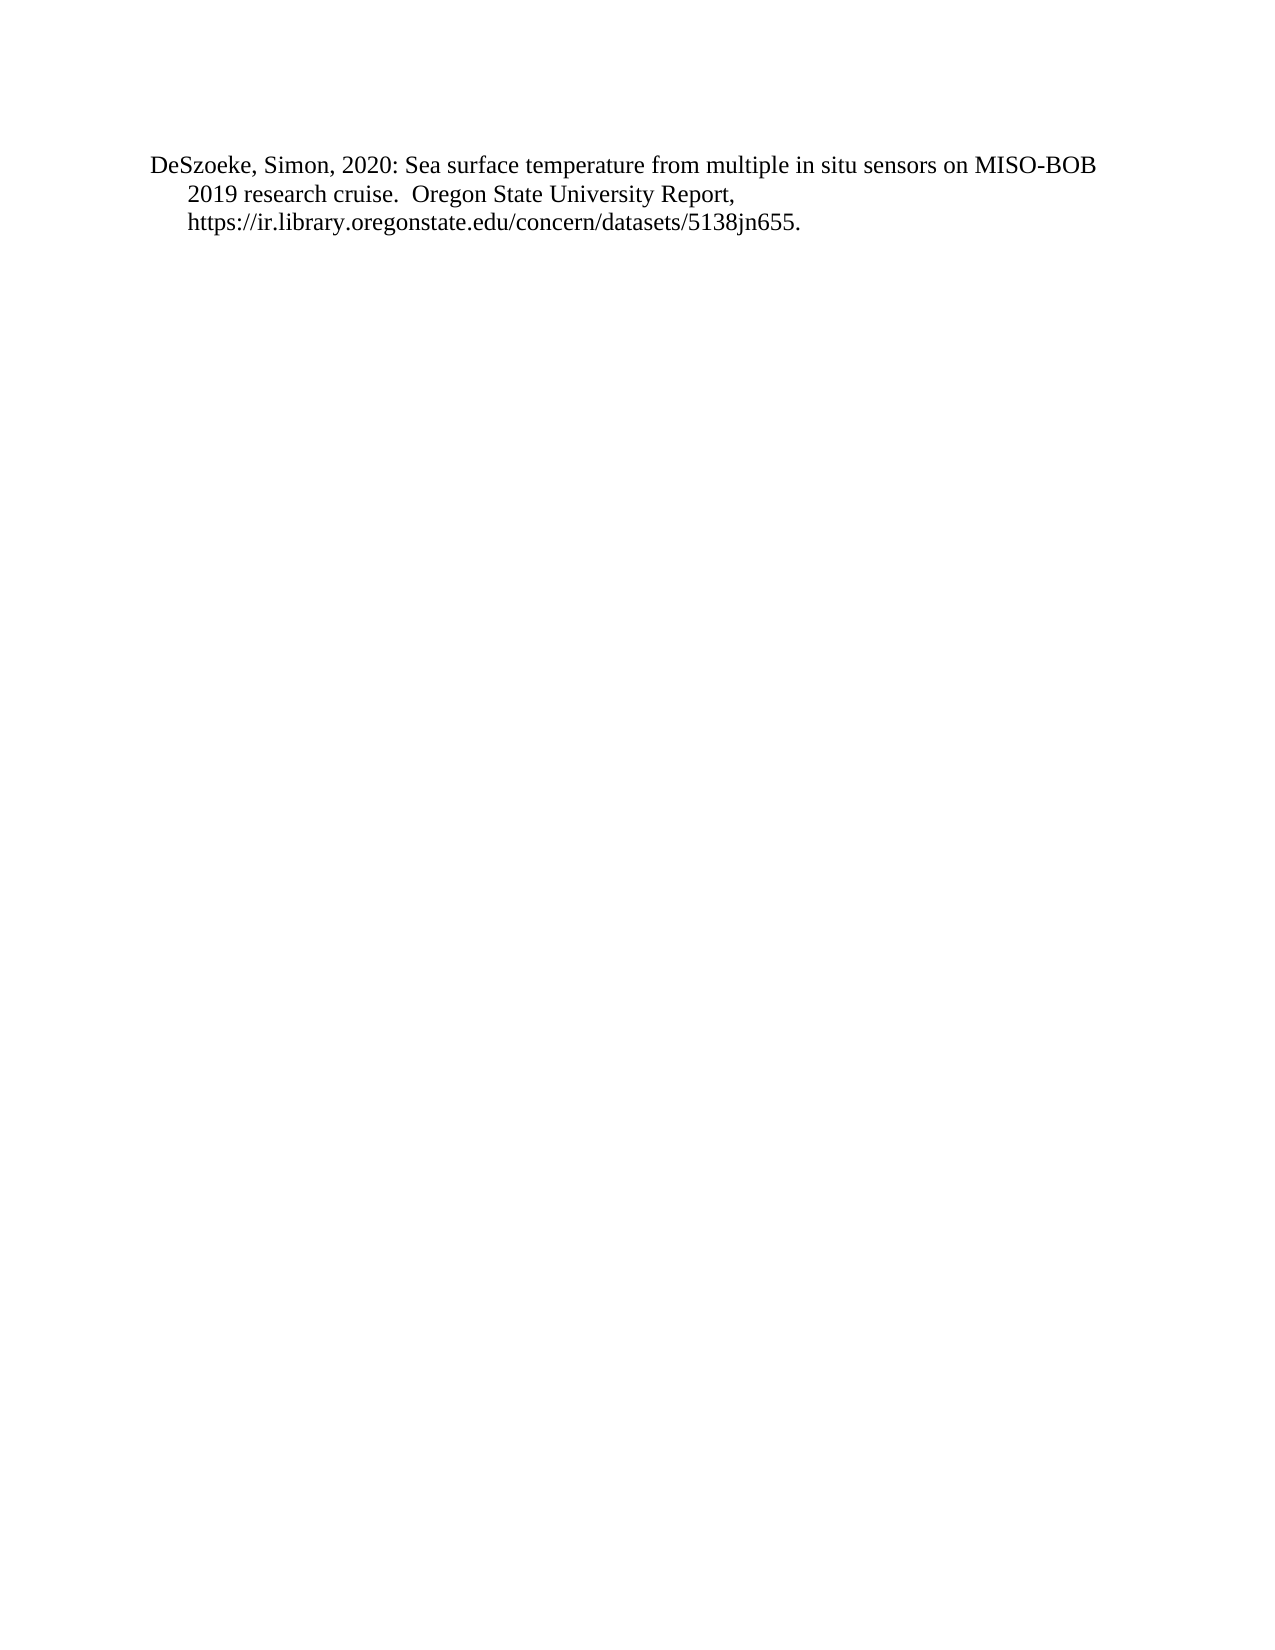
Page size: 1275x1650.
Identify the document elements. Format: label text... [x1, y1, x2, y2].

text DeSzoeke, Simon, 2020: Sea surface temperature from multiple in situ sensors on MISO-BOB 2019 research cruise. Oregon State University Report, https://ir.library.oregonstate.edu/concern/datasets/5138jn655. [150, 150, 1125, 236]
